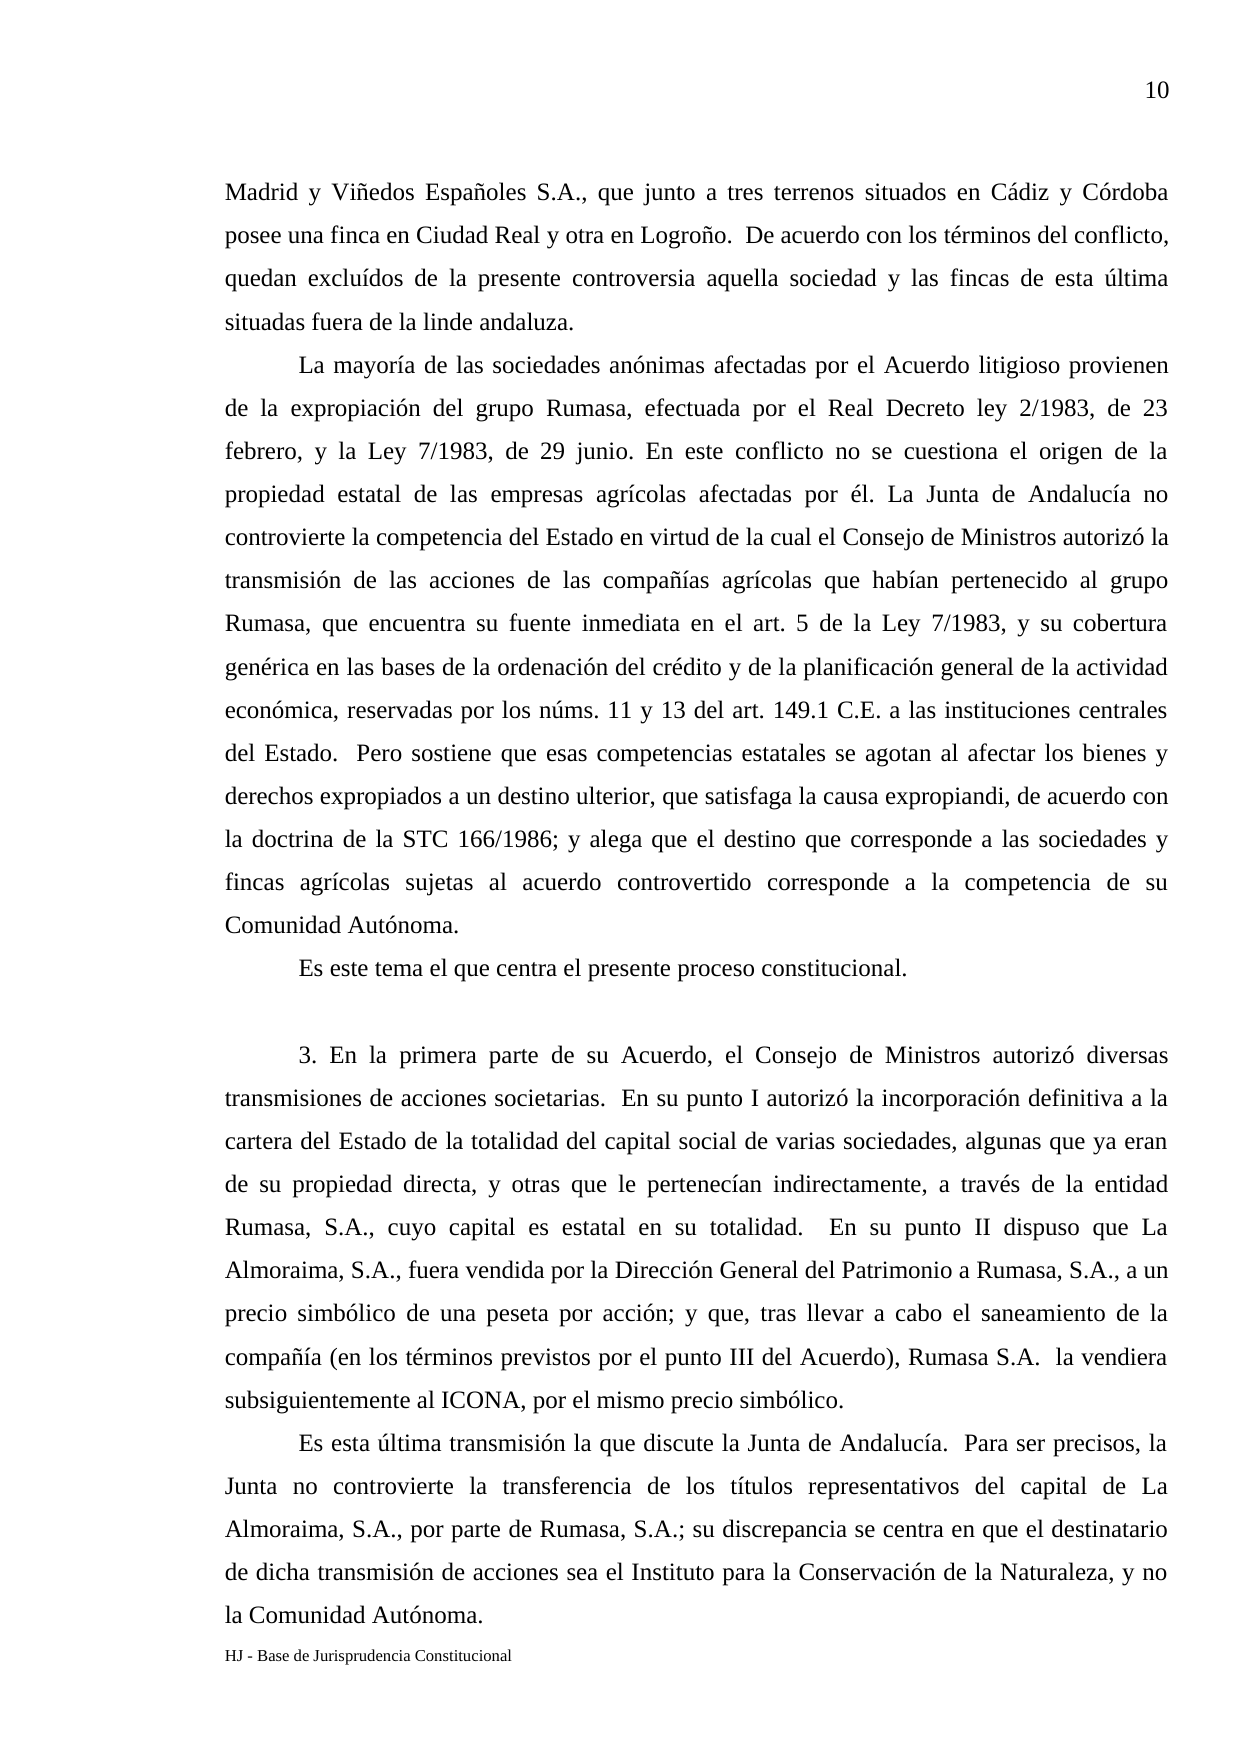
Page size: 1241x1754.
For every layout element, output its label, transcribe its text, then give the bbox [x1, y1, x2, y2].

text 3. En la primera parte de su Acuerdo, el Consejo de Ministros autorizó diversas transmisiones de acciones societarias. En su punto I autorizó la incorporación definitiva a la cartera del Estado de la totalidad del capital social de varias sociedades, algunas que ya eran de su propiedad directa, y otras que le pertenecían indirectamente, a través de la entidad Rumasa, S.A., cuyo capital es estatal en su totalidad. En su punto II dispuso que La Almoraima, S.A., fuera vendida por la Dirección General del Patrimonio a Rumasa, S.A., a un precio simbólico de una peseta por acción; y que, tras llevar a cabo el saneamiento de la compañía (en los términos previstos por el punto III del Acuerdo), Rumasa S.A. la vendiera subsiguientemente al ICONA, por el mismo precio simbólico. [224, 1040, 1169, 1413]
text Es esta última transmisión la que discute la Junta de Andalucía. Para ser precisos, la Junta no controvierte la transferencia de los títulos representativos del capital de La Almoraima, S.A., por parte de Rumasa, S.A.; su discrepancia se centra en que el destinatario de dicha transmisión de acciones sea el Instituto para la Conservación de la Naturaleza, y no la Comunidad Autónoma. [224, 1428, 1169, 1629]
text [224, 177, 1169, 335]
text La mayoría de las sociedades anónimas afectadas por el Acuerdo litigioso provienen de la expropiación del grupo Rumasa, efectuada por el Real Decreto ley 2/1983, de 23 febrero, y la Ley 7/1983, de 29 junio. En este conflicto no se cuestiona el origen de la propiedad estatal de las empresas agrícolas afectadas por él. La Junta de Andalucía no controvierte la competencia del Estado en virtud de la cual el Consejo de Ministros autorizó la transmisión de las acciones de las compañías agrícolas que habían pertenecido al grupo Rumasa, que encuentra su fuente inmediata en el art. 5 de la Ley 7/1983, y su cobertura genérica en las bases de la ordenación del crédito y de la planificación general de la actividad económica, reservadas por los núms. 11 y 13 del art. 149.1 C.E. a las instituciones centrales del Estado. Pero sostiene que esas competencias estatales se agotan al afectar los bienes y derechos expropiados a un destino ulterior, que satisfaga la causa expropiandi, de acuerdo con la doctrina de la STC 166/1986; y alega que el destino que corresponde a las sociedades y fincas agrícolas sujetas al acuerdo controvertido corresponde a la competencia de su Comunidad Autónoma. [224, 350, 1169, 939]
text Es este tema el que centra el presente proceso constitucional. [224, 953, 1169, 982]
